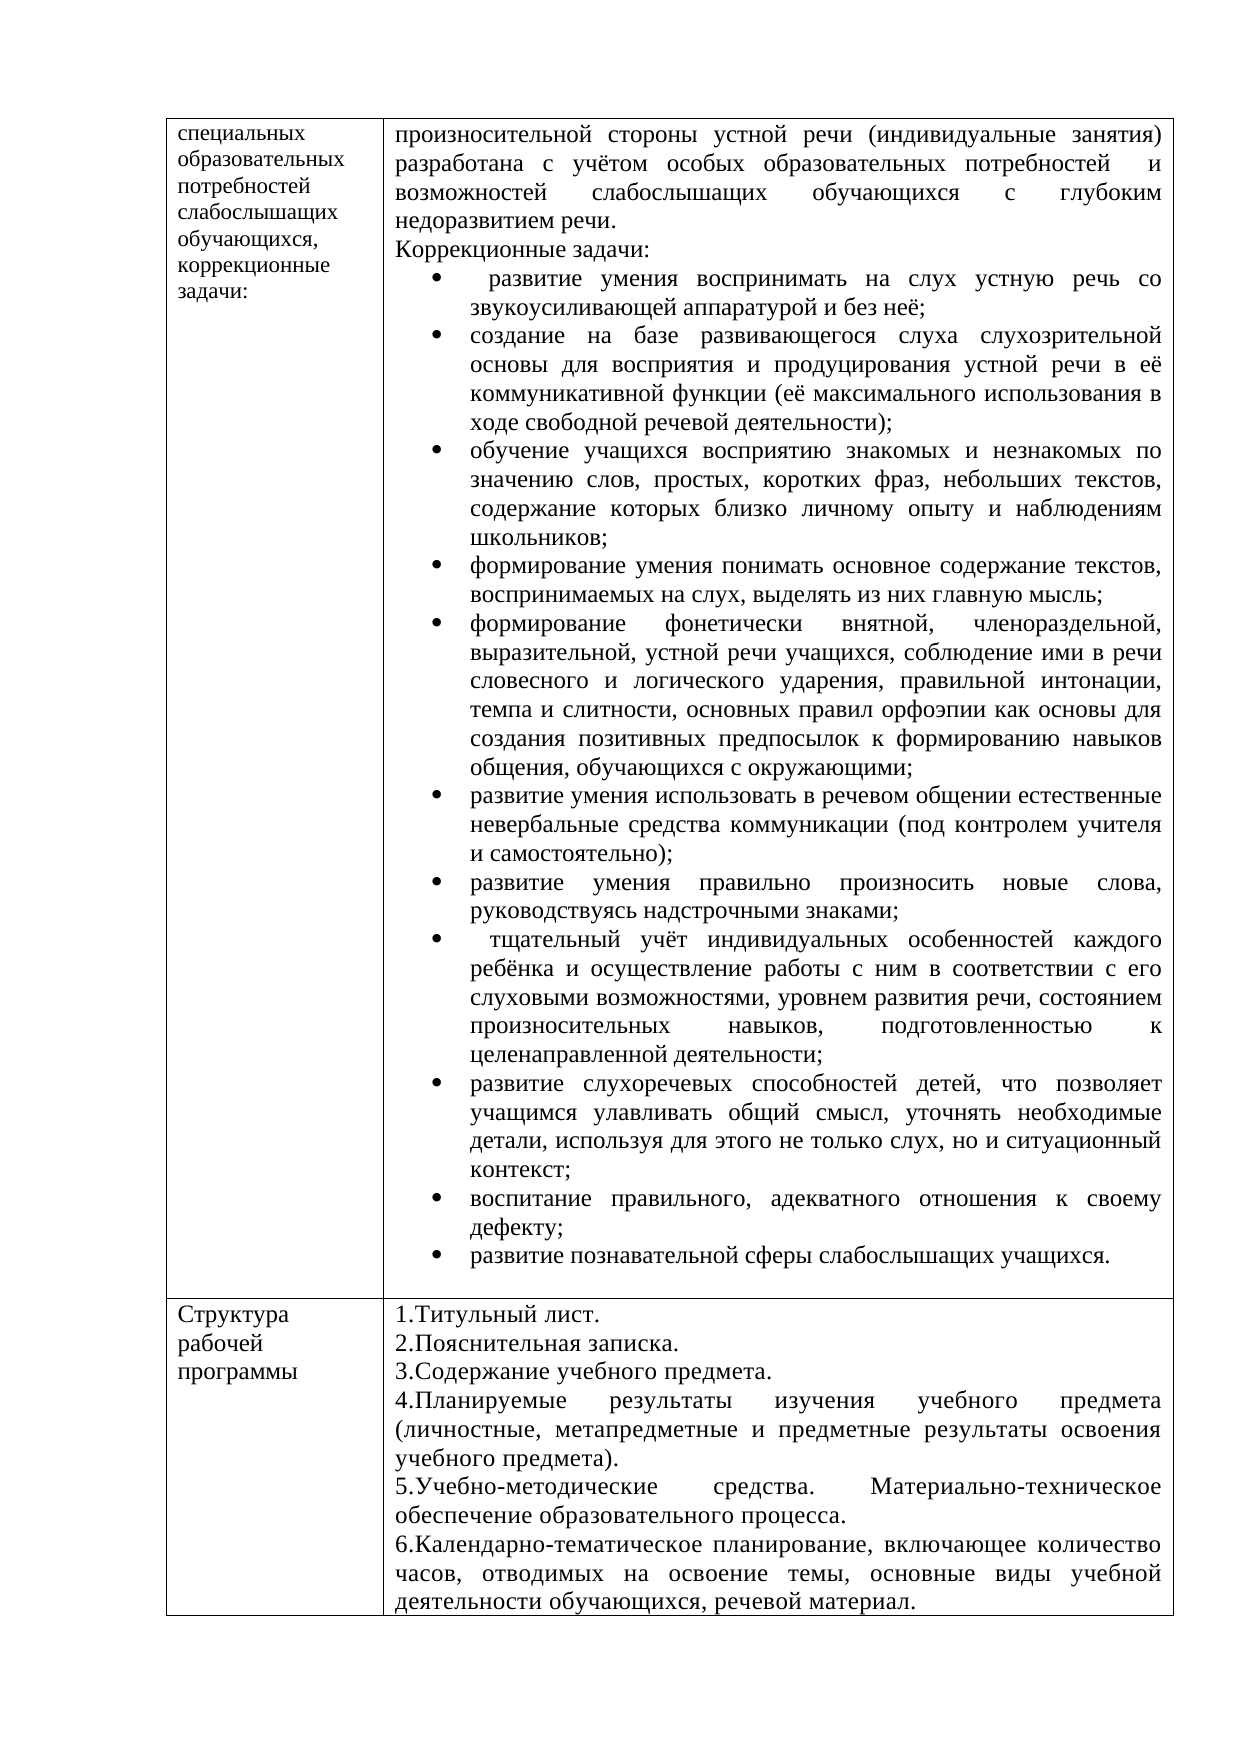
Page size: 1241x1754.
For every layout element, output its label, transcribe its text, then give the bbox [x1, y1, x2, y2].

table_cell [167, 119, 383, 1298]
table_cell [167, 1299, 383, 1615]
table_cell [384, 1299, 1173, 1615]
